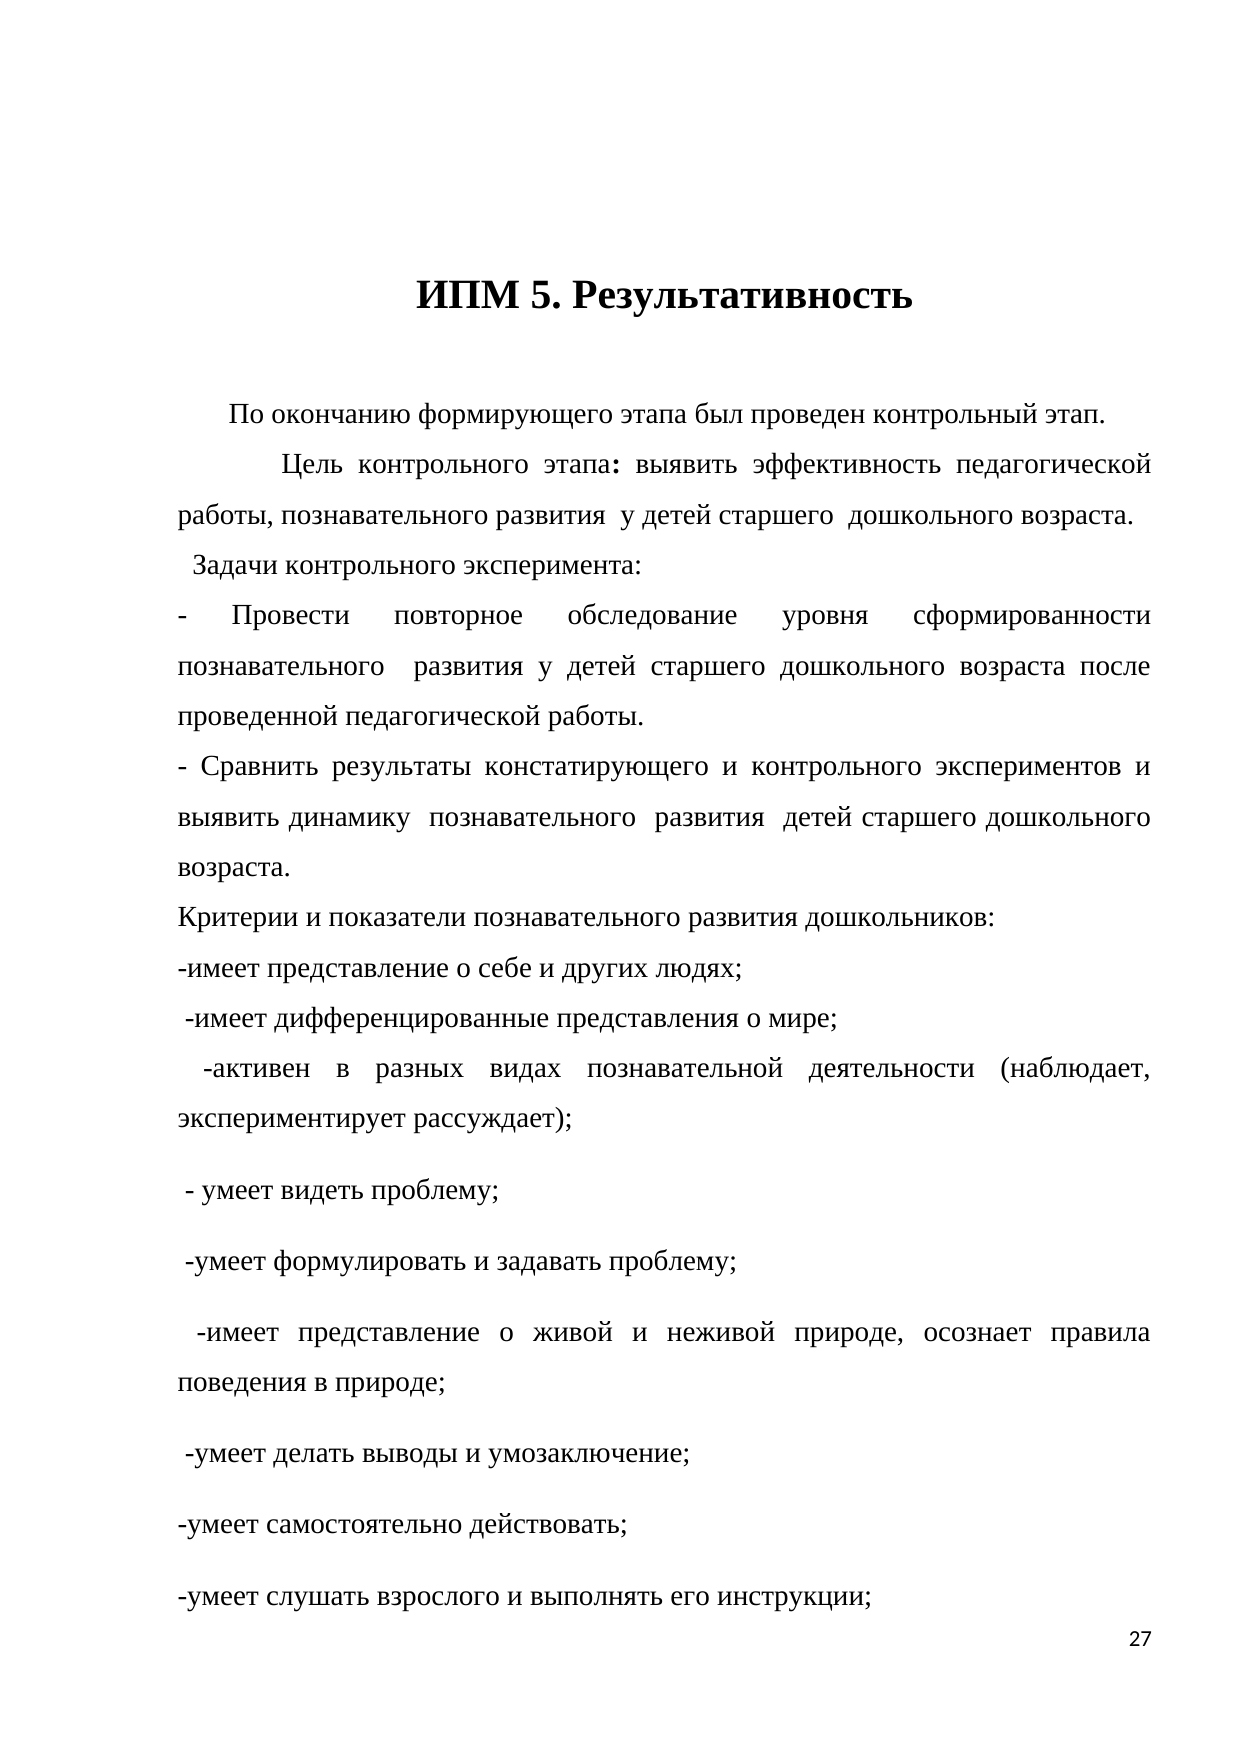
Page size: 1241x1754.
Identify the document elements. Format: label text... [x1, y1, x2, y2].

text -активен в разных видах познавательной деятельности (наблюдает, экспериментирует рассуждает); [177, 1050, 1152, 1134]
text - Сравнить результаты констатирующего и контрольного экспериментов и выявить динамику познавательного развития детей старшего дошкольного возраста. [177, 748, 1152, 883]
text ИПМ 5. Результативность [177, 270, 1152, 318]
text Задачи контрольного эксперимента: [177, 547, 1152, 581]
text -имеет представление о себе и других людях; [177, 950, 1152, 983]
text -имеет представление о живой и неживой природе, осознает правила поведения в природе; [177, 1314, 1152, 1398]
text -умеет самостоятельно действовать; [177, 1507, 1152, 1540]
text - Провести повторное обследование уровня сформированности познавательного развития у детей старшего дошкольного возраста после проведенной педагогической работы. [177, 597, 1152, 732]
text -имеет дифференцированные представления о мире; [177, 1000, 1152, 1033]
text Цель контрольного этапа: выявить эффективность педагогической работы, познавательного развития у детей старшего дошкольного возраста. [177, 447, 1152, 530]
text -умеет слушать взрослого и выполнять его инструкции; [177, 1578, 1152, 1611]
text По окончанию формирующего этапа был проведен контрольный этап. [177, 396, 1152, 430]
text -умеет делать выводы и умозаключение; [177, 1436, 1152, 1469]
text - умеет видеть проблему; [177, 1172, 1152, 1205]
text Критерии и показатели познавательного развития дошкольников: [177, 899, 1152, 933]
text -умеет формулировать и задавать проблему; [177, 1243, 1152, 1276]
